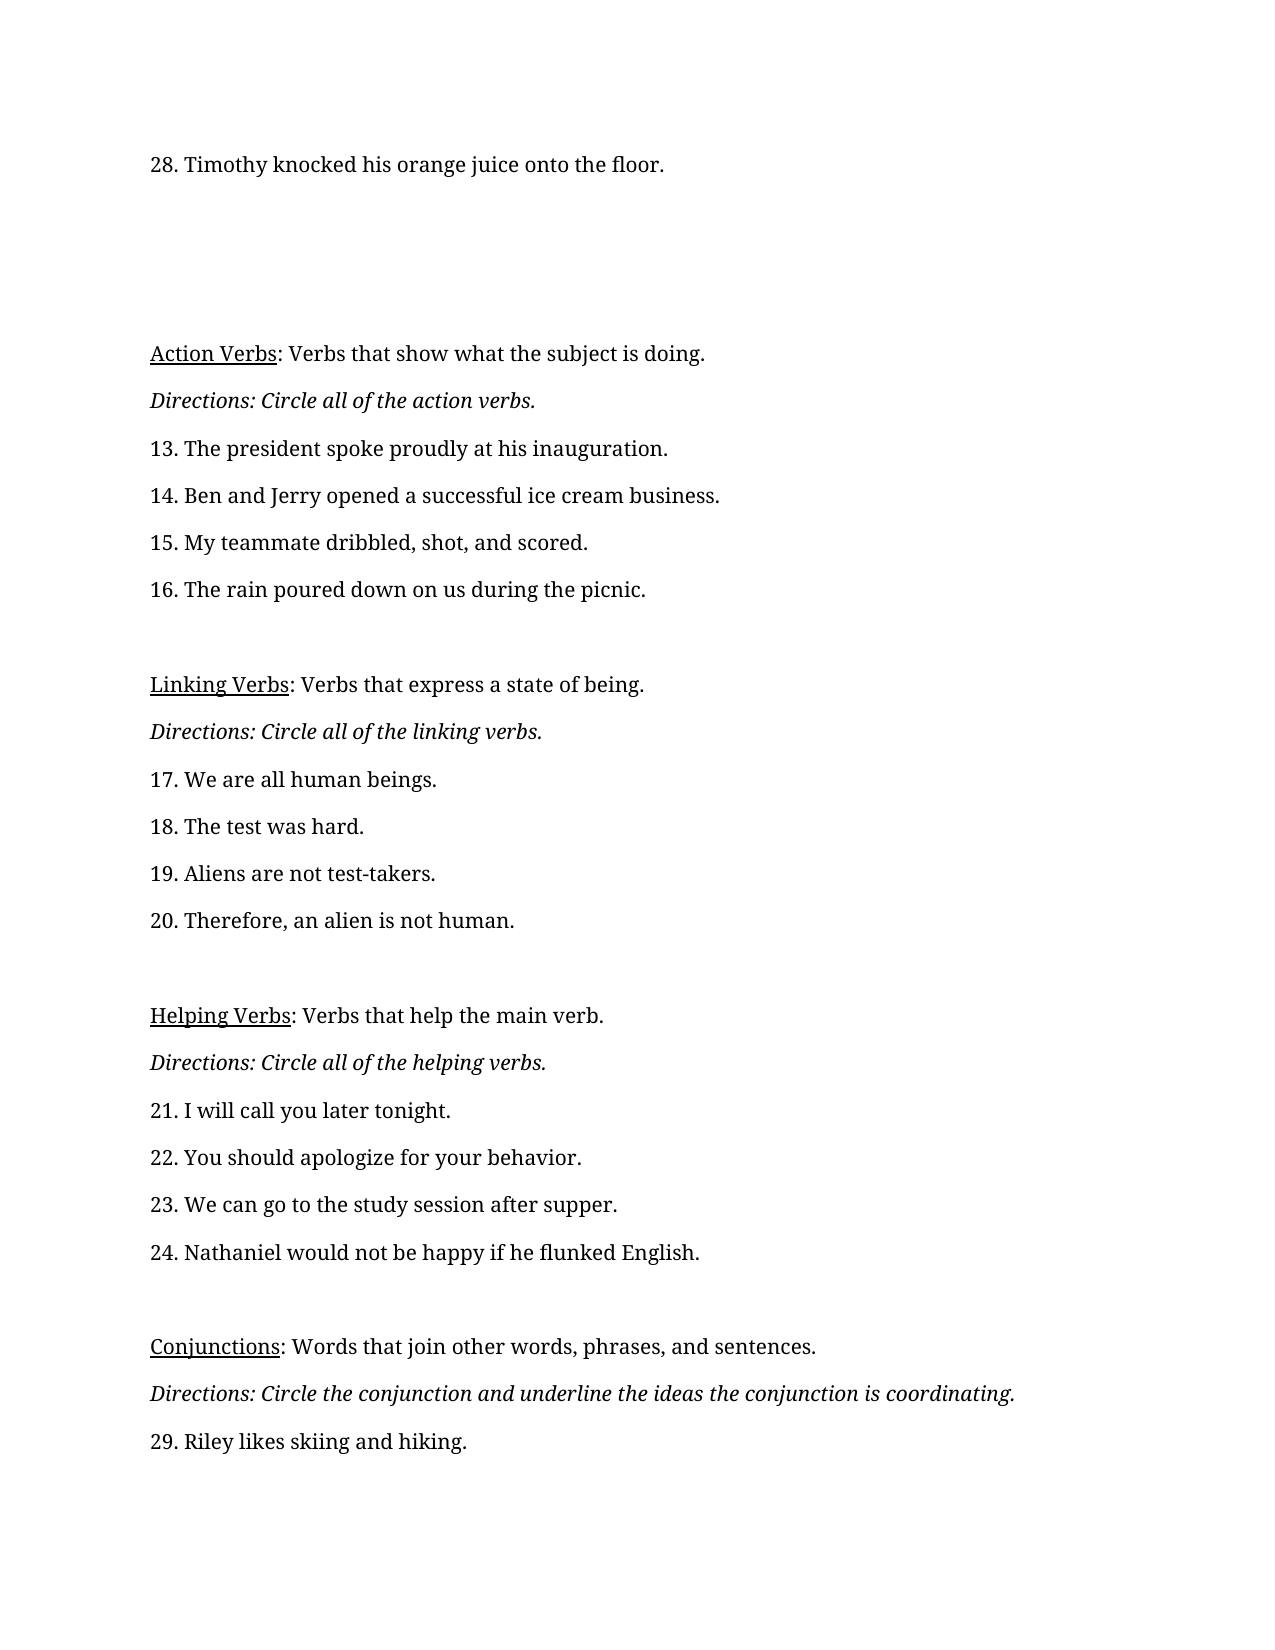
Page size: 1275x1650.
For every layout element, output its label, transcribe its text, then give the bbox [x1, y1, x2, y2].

text 19. Aliens are not test-takers. [150, 859, 1125, 888]
text 23. We can go to the study session after supper. [150, 1190, 1125, 1219]
text Directions: Circle the conjunction and underline the ideas the conjunction is coordinating. [150, 1379, 1125, 1408]
text 21. I will call you later tonight. [150, 1096, 1125, 1124]
text Action Verbs: Verbs that show what the subject is doing. [150, 339, 1125, 368]
text 20. Therefore, an alien is not human. [150, 907, 1125, 935]
text 24. Nathaniel would not be happy if he flunked English. [150, 1238, 1125, 1266]
text Conjunctions: Words that join other words, phrases, and sentences. [150, 1332, 1125, 1361]
text Directions: Circle all of the helping verbs. [150, 1048, 1125, 1077]
text 16. The rain poured down on us during the picnic. [150, 576, 1125, 604]
text Directions: Circle all of the action verbs. [150, 386, 1125, 415]
text 13. The president spoke proudly at his inauguration. [150, 434, 1125, 462]
text 18. The test was hard. [150, 812, 1125, 841]
text 17. We are all human beings. [150, 765, 1125, 793]
text 22. You should apologize for your behavior. [150, 1143, 1125, 1172]
text Linking Verbs: Verbs that express a state of being. [150, 670, 1125, 699]
text 15. My teammate dribbled, shot, and scored. [150, 528, 1125, 557]
text Directions: Circle all of the linking verbs. [150, 717, 1125, 746]
text Helping Verbs: Verbs that help the main verb. [150, 1001, 1125, 1030]
text 14. Ben and Jerry opened a successful ice cream business. [150, 481, 1125, 509]
text 29. Riley likes skiing and hiking. [150, 1427, 1125, 1455]
text 28. Timothy knocked his orange juice onto the floor. [150, 150, 1125, 178]
